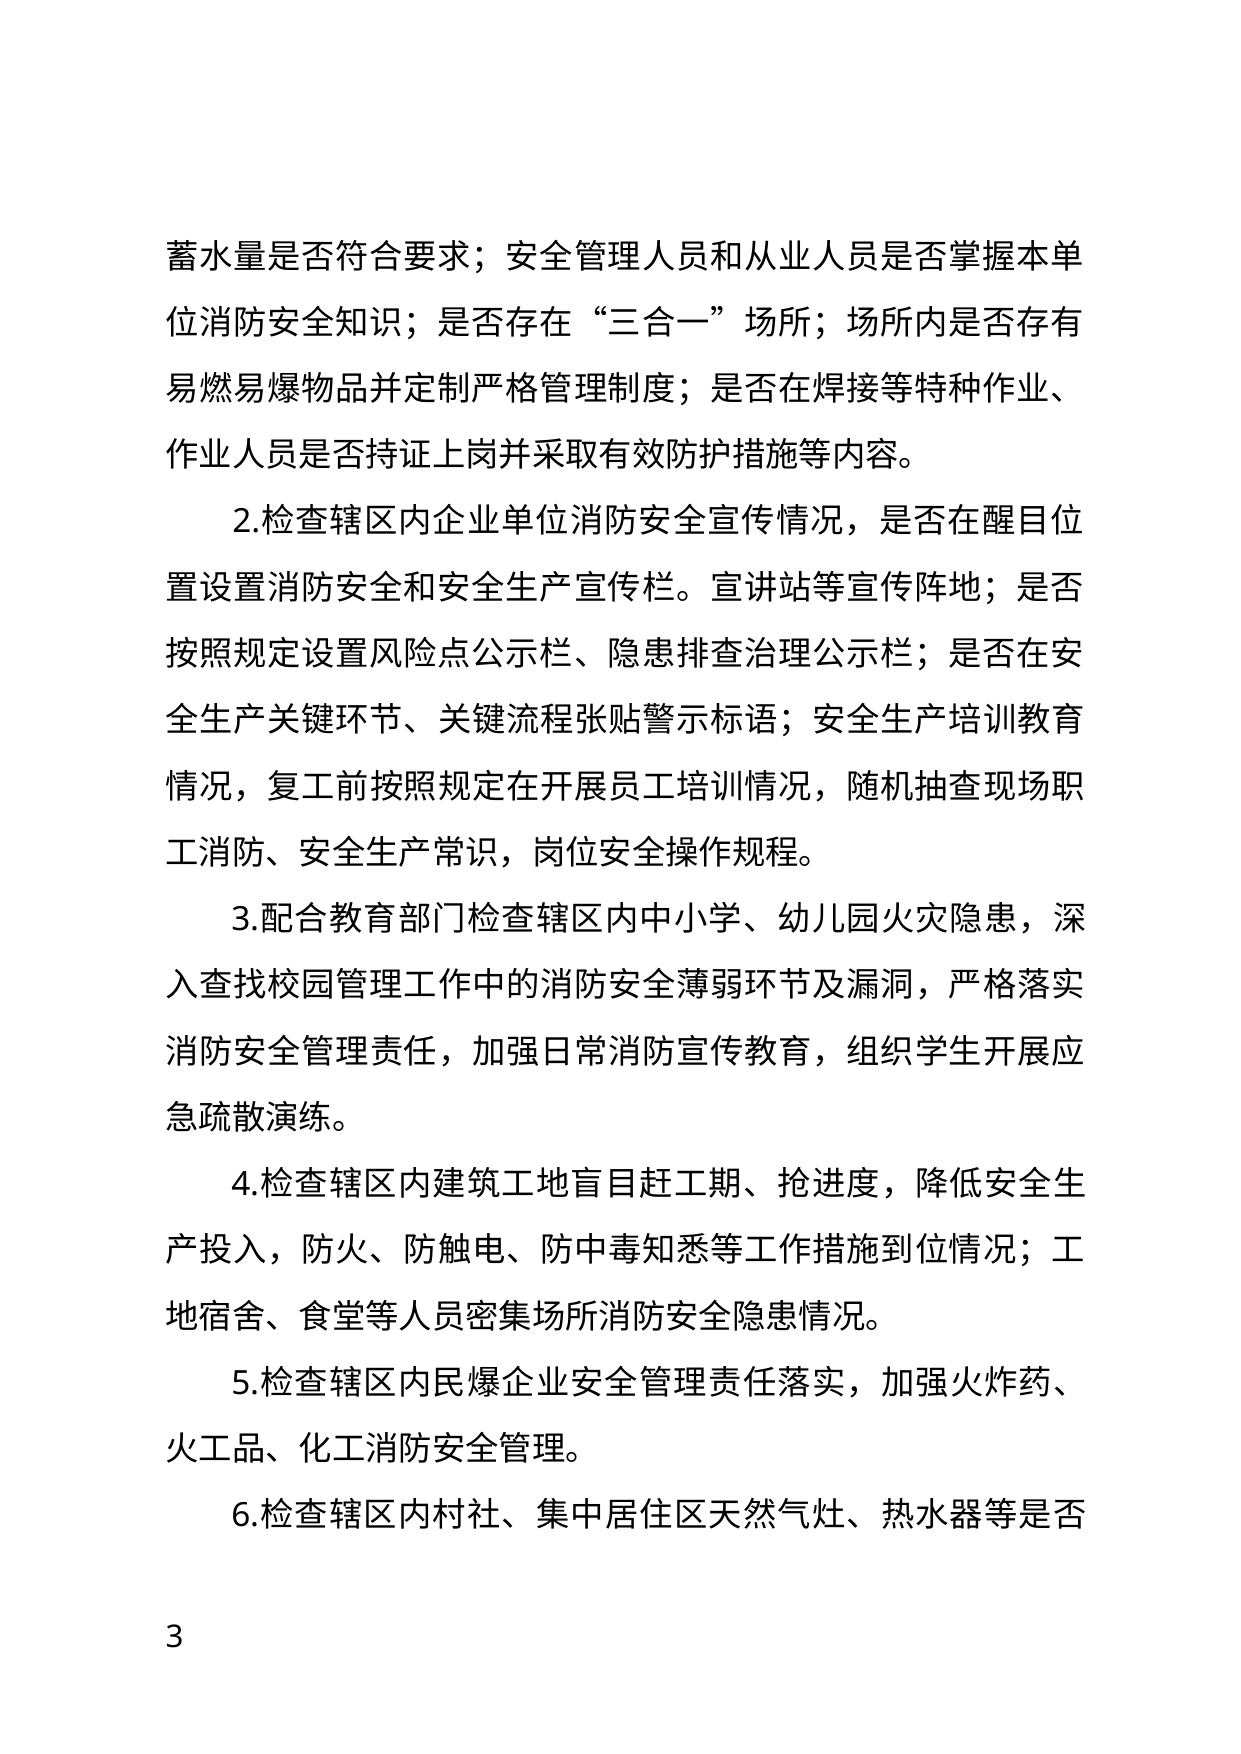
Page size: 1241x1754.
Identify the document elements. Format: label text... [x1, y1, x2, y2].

text 4.检查辖区内建筑工地盲目赶工期、抢进度，降低安全生产投入，防火、防触电、防中毒知悉等工作措施到位情况；工地宿舍、食堂等人员密集场所消防安全隐患情况。 [165, 1148, 1087, 1347]
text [165, 1479, 1087, 1545]
text 2.检查辖区内企业单位消防安全宣传情况，是否在醒目位置设置消防安全和安全生产宣传栏。宣讲站等宣传阵地；是否按照规定设置风险点公示栏、隐患排查治理公示栏；是否在安全生产关键环节、关键流程张贴警示标语；安全生产培训教育情况，复工前按照规定在开展员工培训情况，随机抽查现场职工消防、安全生产常识，岗位安全操作规程。 [165, 485, 1087, 883]
text 5.检查辖区内民爆企业安全管理责任落实，加强火炸药、火工品、化工消防安全管理。 [165, 1347, 1087, 1479]
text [165, 220, 1087, 485]
text 3.配合教育部门检查辖区内中小学、幼儿园火灾隐患，深入查找校园管理工作中的消防安全薄弱环节及漏洞，严格落实消防安全管理责任，加强日常消防宣传教育，组织学生开展应急疏散演练。 [165, 883, 1087, 1148]
